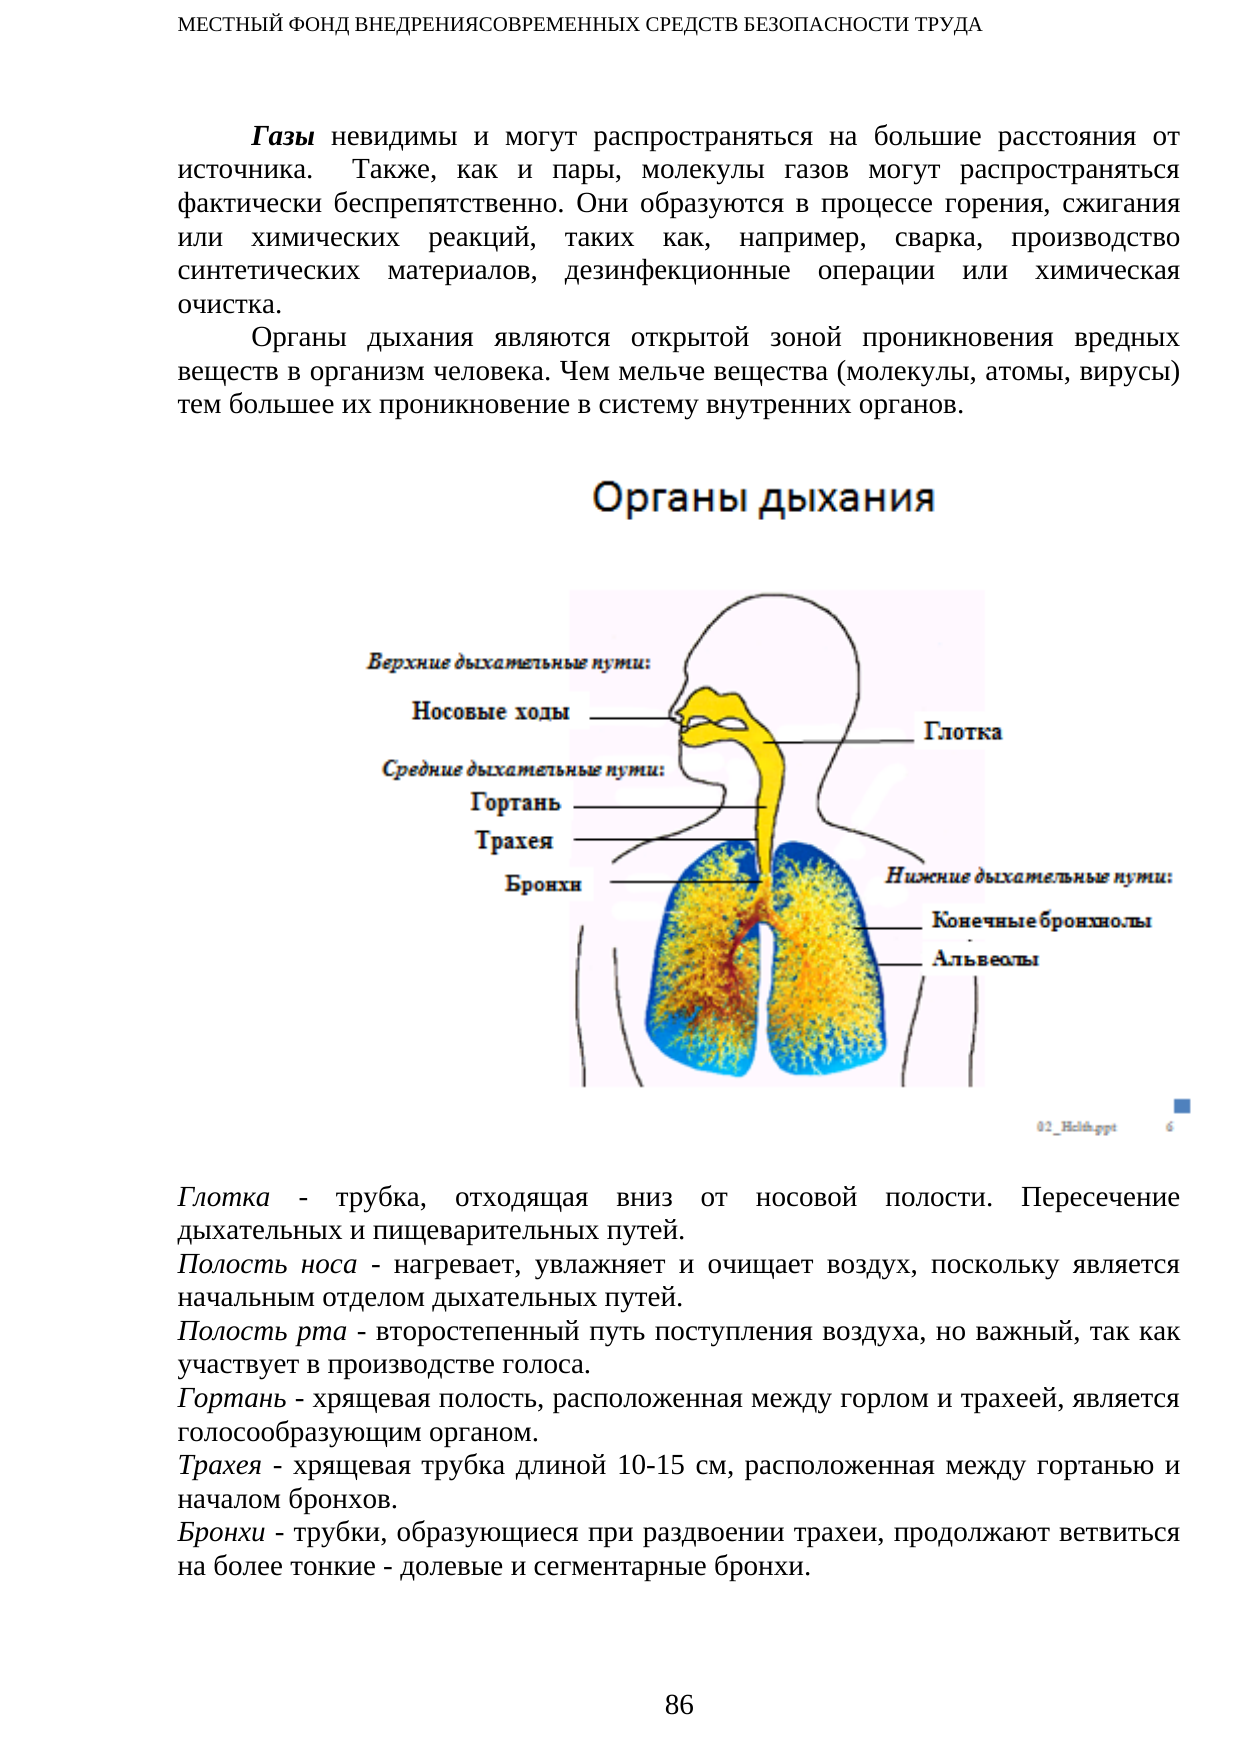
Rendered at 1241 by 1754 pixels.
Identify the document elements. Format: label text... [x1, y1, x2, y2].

text Гортань - хрящевая полость, расположенная между горлом и трахеей, является голосообразующим органом. [177, 1380, 1181, 1447]
text Полость рта - второстепенный путь поступления воздуха, но важный, так как участвует в производстве голоса. [177, 1313, 1181, 1380]
text Бронхи - трубки, образующиеся при раздвоении трахеи, продолжают ветвиться на более тонкие - долевые и сегментарные бронхи. [177, 1514, 1181, 1581]
picture [177, 420, 1225, 1146]
text Трахея - хрящевая трубка длиной 10-15 см, расположенная между гортанью и началом бронхов. [177, 1447, 1181, 1514]
text Органы дыхания являются открытой зоной проникновения вредных веществ в организм человека. Чем мельче вещества (молекулы, атомы, вирусы) тем большее их проникновение в систему внутренних органов. [177, 319, 1181, 420]
text Глотка - трубка, отходящая вниз от носовой полости. Пересечение дыхательных и пищеварительных путей. [177, 1179, 1181, 1246]
text Полость носа - нагревает, увлажняет и очищает воздух, поскольку является начальным отделом дыхательных путей. [177, 1246, 1181, 1313]
text Газы невидимы и могут распространяться на большие расстояния от источника. Также, как и пары, молекулы газов могут распространяться фактически беспрепятственно. Они образуются в процессе горения, сжигания или химических реакций, таких как, например, сварка, производство синтетических материалов, дезинфекционные операции или химическая очистка. [177, 118, 1181, 319]
